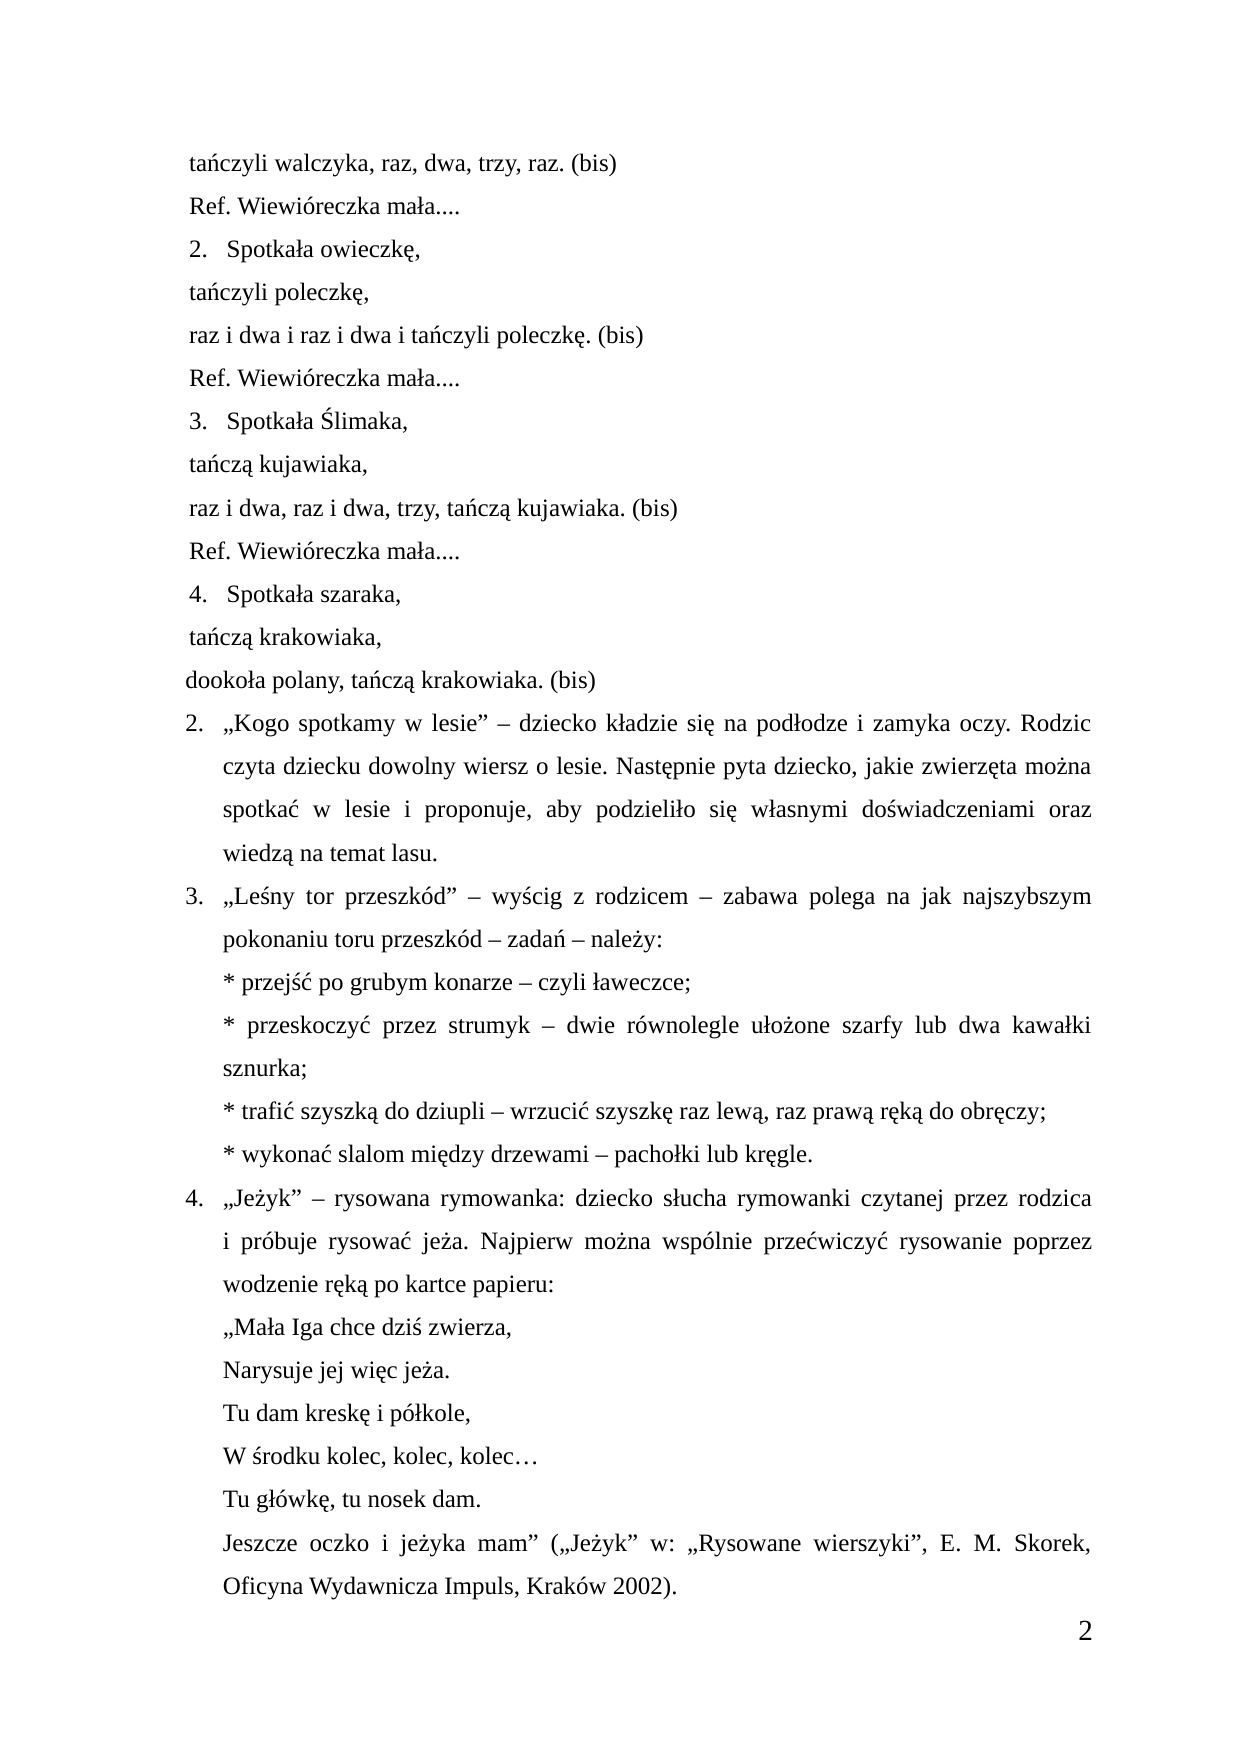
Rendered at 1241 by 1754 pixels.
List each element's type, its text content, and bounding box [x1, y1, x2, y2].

text tańczą krakowiaka, [148, 622, 1093, 651]
text raz i dwa, raz i dwa, trzy, tańczą kujawiaka. (bis) [148, 493, 1093, 521]
text tańczyli walczyka, raz, dwa, trzy, raz. (bis) [148, 148, 1093, 176]
list „Leśny tor przeszkód” – wyścig z rodzicem – zabawa polega na jak najszybszym pokonaniu toru przeszkód – zadań – należy: [185, 881, 1093, 953]
list Spotkała szaraka, [189, 579, 1093, 608]
list Spotkała owieczkę, [189, 234, 1093, 263]
text * przejść po grubym konarze – czyli ławeczce; [223, 967, 1093, 996]
text tańczą kujawiaka, [148, 449, 1093, 478]
text dookoła polany, tańczą krakowiaka. (bis) [148, 665, 1093, 694]
text Tu dam kreskę i półkole, [223, 1398, 1093, 1427]
text Ref. Wiewióreczka mała.... [148, 363, 1093, 392]
list Spotkała Ślimaka, [189, 406, 1093, 435]
text Ref. Wiewióreczka mała.... [148, 536, 1093, 564]
text Tu główkę, tu nosek dam. [223, 1484, 1093, 1513]
text * trafić szyszką do dziupli – wrzucić szyszkę raz lewą, raz prawą ręką do obręczy; [223, 1096, 1093, 1125]
text W środku kolec, kolec, kolec… [223, 1441, 1093, 1470]
text raz i dwa i raz i dwa i tańczyli poleczkę. (bis) [148, 320, 1093, 349]
text Narysuje jej więc jeża. [223, 1355, 1093, 1384]
text Ref. Wiewióreczka mała.... [148, 191, 1093, 219]
text tańczyli poleczkę, [148, 277, 1093, 306]
text „Mała Iga chce dziś zwierza, [223, 1312, 1093, 1341]
text * wykonać slalom między drzewami – pachołki lub kręgle. [223, 1139, 1093, 1168]
text * przeskoczyć przez strumyk – dwie równolegle ułożone szarfy lub dwa kawałki sznurka; [223, 1010, 1093, 1082]
list „Jeżyk” – rysowana rymowanka: dziecko słucha rymowanki czytanej przez rodzica i próbuje rysować jeża. Najpierw można wspólnie przećwiczyć rysowanie poprzez wodzenie ręką po kartce papieru: [185, 1183, 1093, 1298]
list „Kogo spotkamy w lesie” – dziecko kładzie się na podłodze i zamyka oczy. Rodzic czyta dziecku dowolny wiersz o lesie. Następnie pyta dziecko, jakie zwierzęta można spotkać w lesie i proponuje, aby podzieliło się własnymi doświadczeniami oraz wiedzą na temat lasu. [185, 708, 1093, 866]
text Jeszcze oczko i jeżyka mam” („Jeżyk” w: „Rysowane wierszyki”, E. M. Skorek, Oficyna Wydawnicza Impuls, Kraków 2002). [223, 1528, 1093, 1599]
